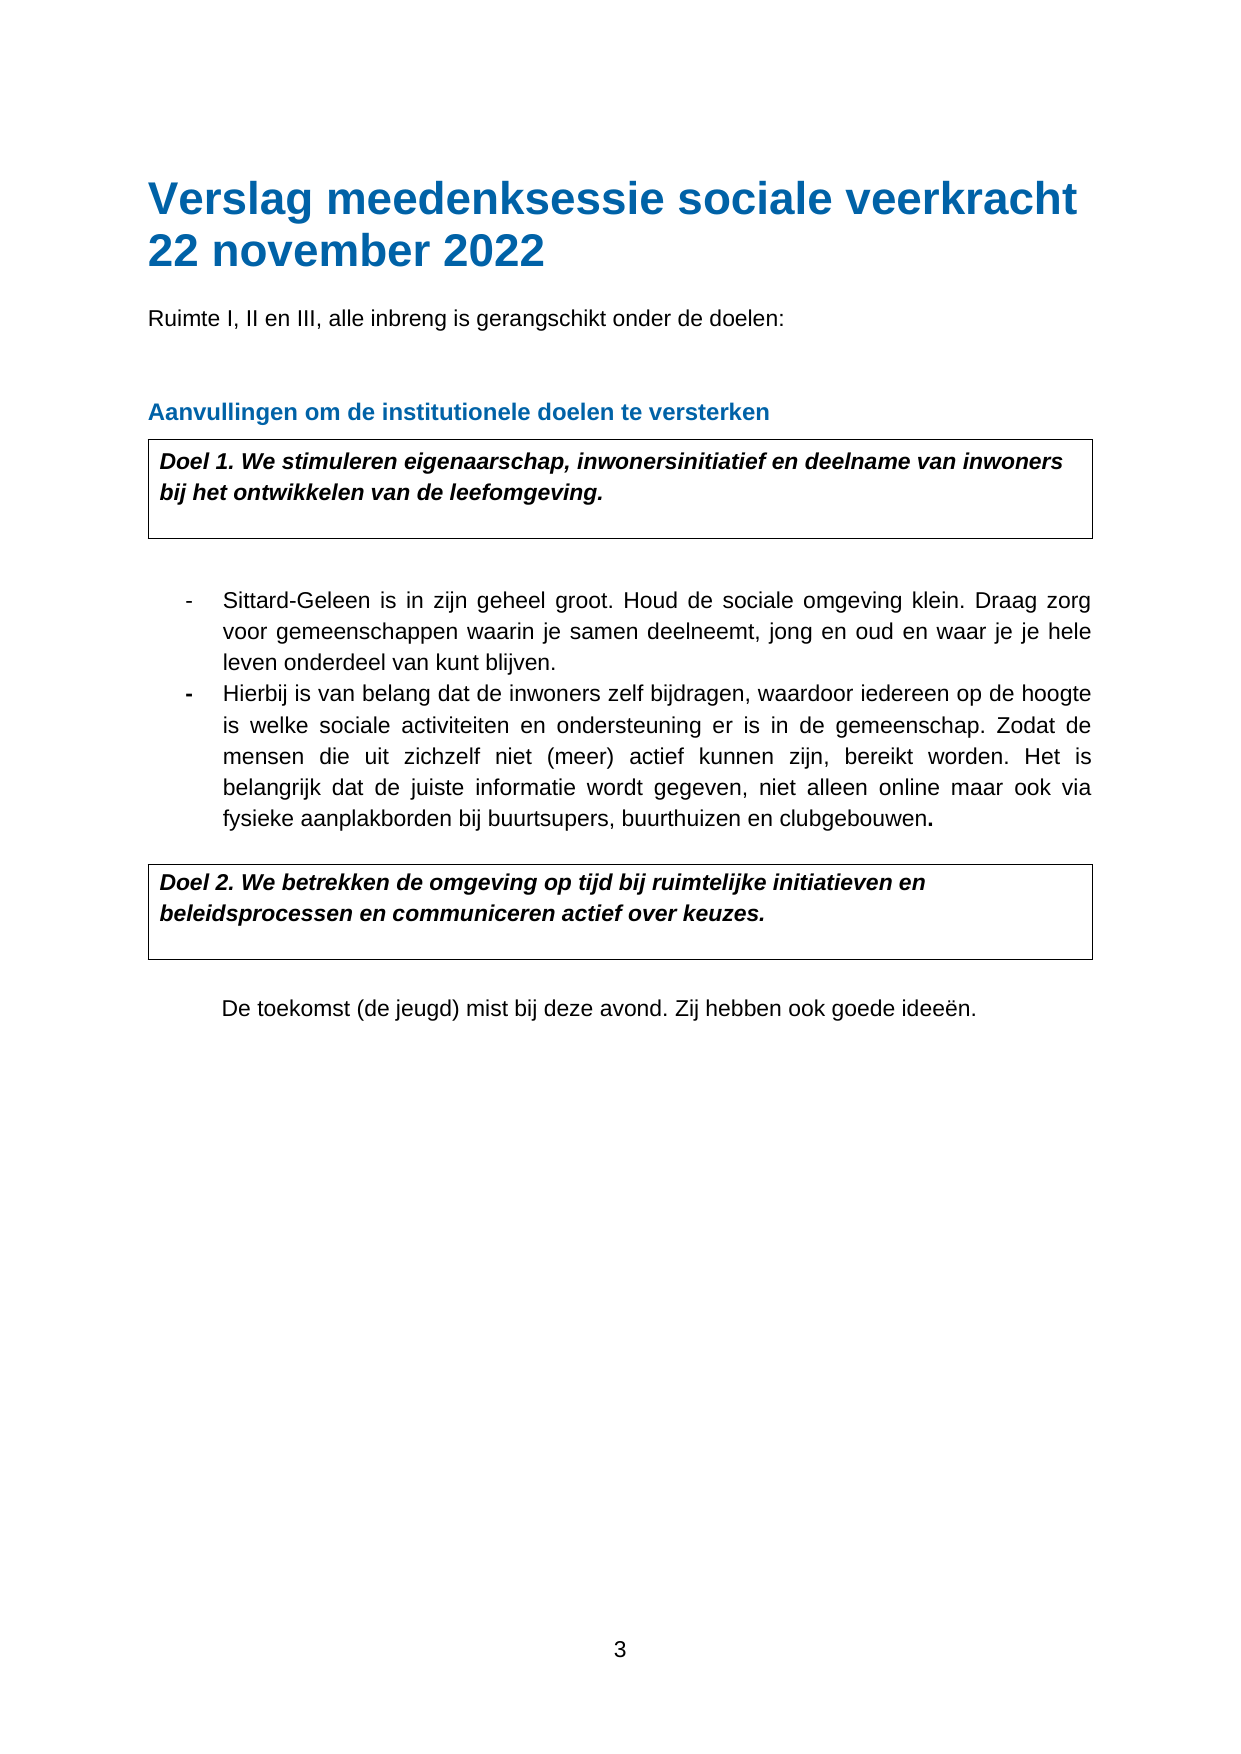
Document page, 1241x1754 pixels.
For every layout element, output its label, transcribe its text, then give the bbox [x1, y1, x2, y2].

list Sittard-Geleen is in zijn geheel groot. Houd de sociale omgeving klein. Draag zorg voor gemeenschappen waarin je samen deelneemt, jong en oud en waar je je hele leven onderdeel van kunt blijven. [185, 583, 1093, 677]
list Hierbij is van belang dat de inwoners zelf bijdragen, waardoor iedereen op de hoogte is welke sociale activiteiten en ondersteuning er is in de gemeenschap. Zodat de mensen die uit zichzelf niet (meer) actief kunnen zijn, bereikt worden. Het is belangrijk dat de juiste informatie wordt gegeven, niet alleen online maar ook via fysieke aanplakborden bij buurtsupers, buurthuizen en clubgebouwen. [185, 677, 1093, 833]
text Aanvullingen om de institutionele doelen te versterken [148, 396, 1093, 427]
table_header Doel 1. We stimuleren eigenaarschap, inwonersinitiatief en deelname van inwoners bij het ontwikkelen van de leefomgeving. [149, 440, 1092, 538]
text De toekomst (de jeugd) mist bij deze avond. Zij hebben ook goede ideeën. [148, 991, 1093, 1023]
text Ruimte I, II en III, alle inbreng is gerangschikt onder de doelen: [148, 302, 1093, 333]
subtitle Verslag meedenksessie sociale veerkracht 22 november 2022 [148, 173, 1093, 277]
table_header Doel 2. We betrekken de omgeving op tijd bij ruimtelijke initiatieven en beleidsprocessen en communiceren actief over keuzes. [149, 865, 1092, 959]
